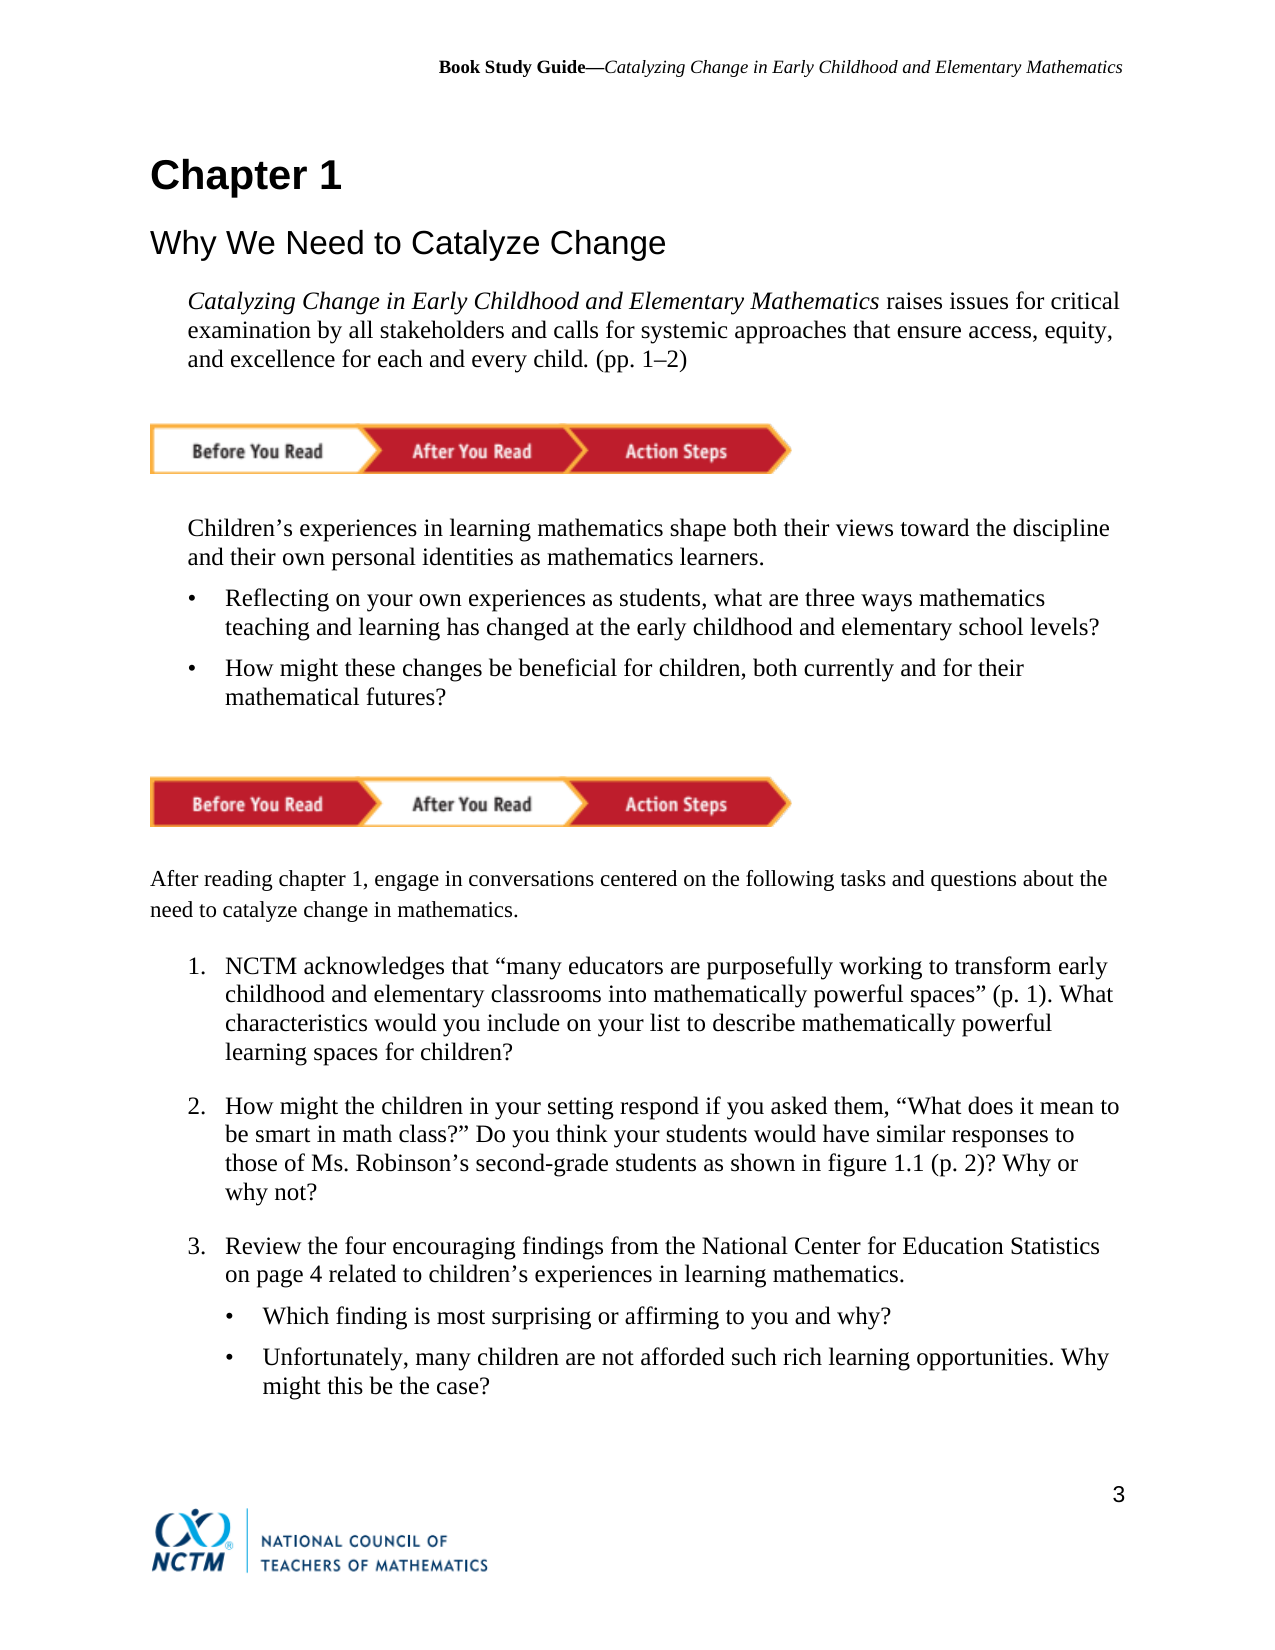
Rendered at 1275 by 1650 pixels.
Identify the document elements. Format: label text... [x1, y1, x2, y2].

text • Unfortunately, many children are not afforded such rich learning opportunities. Why might this be the case? [225, 1342, 1125, 1399]
text Children’s experiences in learning mathematics shape both their views toward the discipline and their own personal identities as mathematics learners. [187, 513, 1125, 570]
subtitle Chapter 1 [150, 150, 1125, 198]
text • Reflecting on your own experiences as students, what are three ways mathematics teaching and learning has changed at the early childhood and elementary school levels? [187, 583, 1125, 640]
text Catalyzing Change in Early Childhood and Elementary Mathematics raises issues for critical examination by all stakeholders and calls for systemic approaches that ensure access, equity, and excellence for each and every child. (pp. 1–2) [150, 286, 1125, 373]
subtitle Why We Need to Catalyze Change [150, 223, 1125, 261]
text 3. Review the four encouraging findings from the National Center for Education Statistics on page 4 related to children’s experiences in learning mathematics. [187, 1231, 1125, 1288]
text 1. NCTM acknowledges that “many educators are purposefully working to transform early childhood and elementary classrooms into mathematically powerful spaces” (p. 1). What characteristics would you include on your list to describe mathematically powerful learning spaces for children? [187, 951, 1125, 1066]
text 2. How might the children in your setting respond if you asked them, “What does it mean to be smart in math class?” Do you think your students would have similar responses to those of Ms. Robinson’s second-grade students as shown in figure 1.1 (p. 2)? Why or why not? [187, 1091, 1125, 1206]
text • Which finding is most surprising or affirming to you and why? [225, 1301, 1125, 1329]
text • How might these changes be beneficial for children, both currently and for their mathematical futures? [187, 653, 1125, 710]
text After reading chapter 1, engage in conversations centered on the following tasks and questions about the need to catalyze change in mathematics. [150, 865, 1125, 922]
